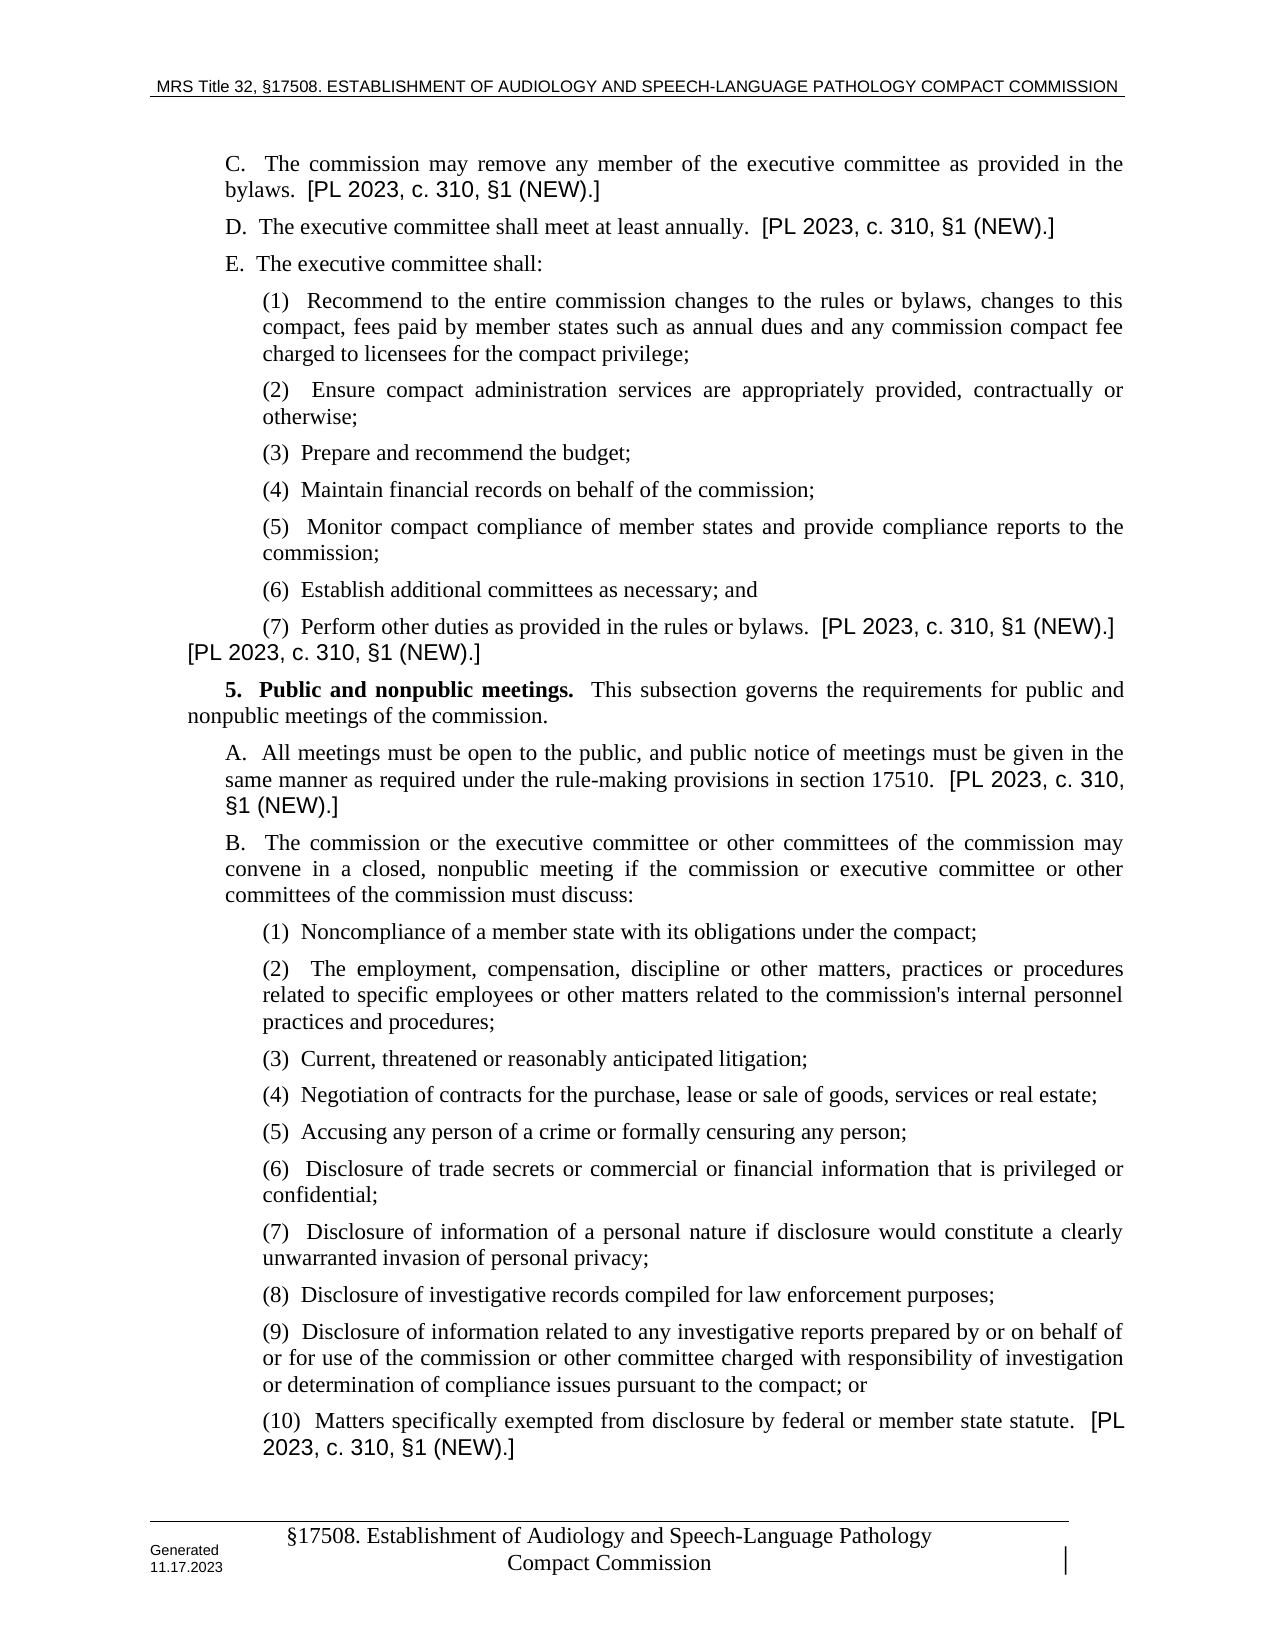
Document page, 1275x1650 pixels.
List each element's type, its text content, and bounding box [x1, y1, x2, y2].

text (2) The employment, compensation, discipline or other matters, practices or procedures related to specific employees or other matters related to the commission's internal personnel practices and procedures; [262, 955, 1125, 1034]
text (7) Disclosure of information of a personal nature if disclosure would constitute a clearly unwarranted invasion of personal privacy; [262, 1218, 1125, 1271]
text (6) Establish additional committees as necessary; and [262, 576, 1125, 602]
text (8) Disclosure of investigative records compiled for law enforcement purposes; [262, 1281, 1125, 1307]
text D. The executive committee shall meet at least annually. [PL 2023, c. 310, §1 (NEW).] [225, 213, 1125, 240]
text (3) Current, threatened or reasonably anticipated litigation; [262, 1044, 1125, 1071]
text (10) Matters specifically exempted from disclosure by federal or member state statute. [PL 2023, c. 310, §1 (NEW).] [262, 1407, 1125, 1460]
text A. All meetings must be open to the public, and public notice of meetings must be given in the same manner as required under the rule-making provisions in section 17510. [PL 2023, c. 310, §1 (NEW).] [225, 739, 1125, 818]
text (6) Disclosure of trade secrets or commercial or financial information that is privileged or confidential; [262, 1155, 1125, 1208]
text E. The executive committee shall: [225, 250, 1125, 276]
text (5) Accusing any person of a crime or formally censuring any person; [262, 1118, 1125, 1144]
text C. The commission may remove any member of the executive committee as provided in the bylaws. [PL 2023, c. 310, §1 (NEW).] [225, 150, 1125, 203]
text (4) Negotiation of contracts for the purchase, lease or sale of goods, services or real estate; [262, 1081, 1125, 1108]
text B. The commission or the executive committee or other committees of the commission may convene in a closed, nonpublic meeting if the commission or executive committee or other committees of the commission must discuss: [225, 829, 1125, 908]
text 5. Public and nonpublic meetings. This subsection governs the requirements for public and nonpublic meetings of the commission. [187, 676, 1125, 729]
text (2) Ensure compact administration services are appropriately provided, contractually or otherwise; [262, 376, 1125, 429]
text (4) Maintain financial records on behalf of the commission; [262, 476, 1125, 503]
text (7) Perform other duties as provided in the rules or bylaws. [PL 2023, c. 310, §1 (NEW).] [262, 613, 1125, 639]
text (5) Monitor compact compliance of member states and provide compliance reports to the commission; [262, 513, 1125, 566]
text (1) Recommend to the entire commission changes to the rules or bylaws, changes to this compact, fees paid by member states such as annual dues and any commission compact fee charged to licensees for the compact privilege; [262, 287, 1125, 366]
text (1) Noncompliance of a member state with its obligations under the compact; [262, 918, 1125, 945]
text (3) Prepare and recommend the budget; [262, 439, 1125, 466]
text [PL 2023, c. 310, §1 (NEW).] [187, 639, 1125, 666]
text (9) Disclosure of information related to any investigative reports prepared by or on behalf of or for use of the commission or other committee charged with responsibility of investigation or determination of compliance issues pursuant to the compact; or [262, 1318, 1125, 1397]
